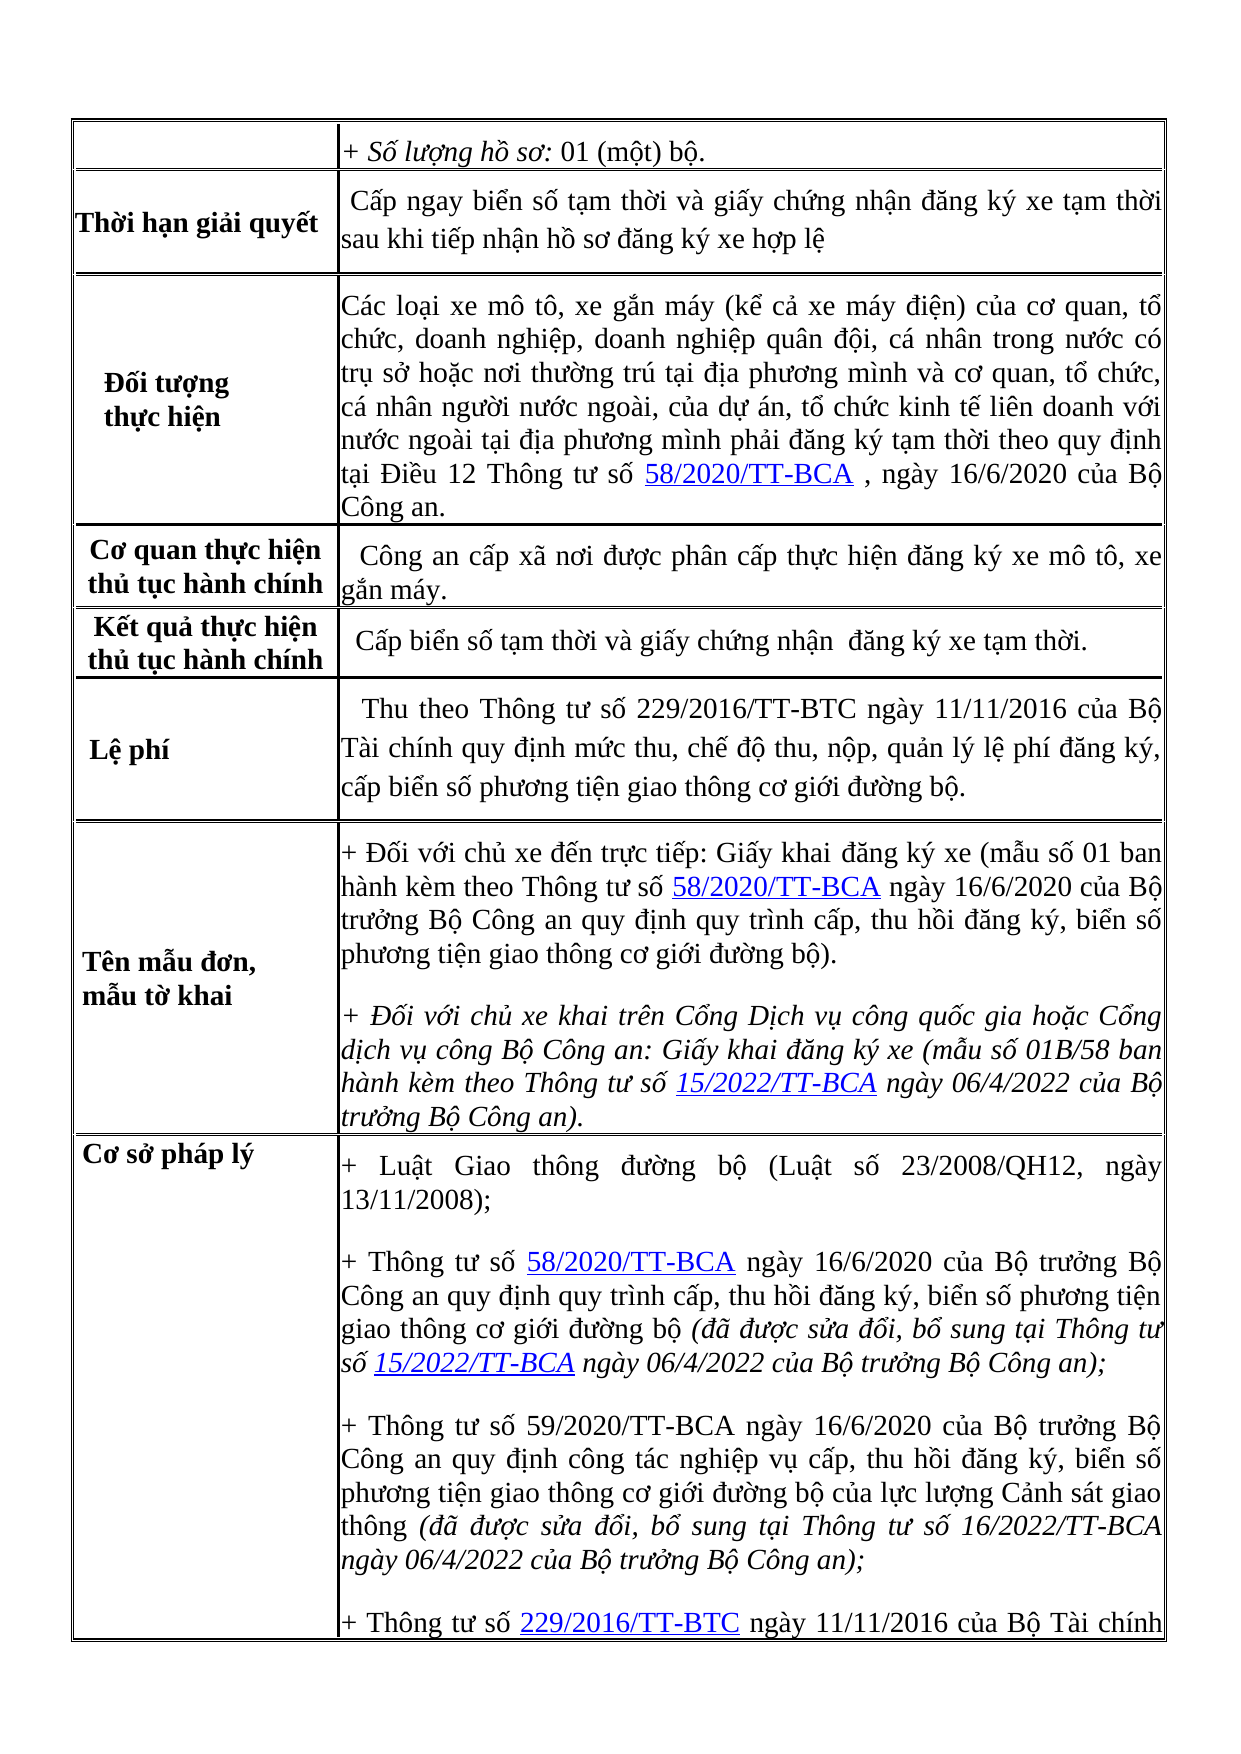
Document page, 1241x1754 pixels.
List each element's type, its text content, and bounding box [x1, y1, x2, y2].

table_cell Lệ phí [74, 676, 337, 819]
table_cell Công an cấp xã nơi được phân cấp thực hiện đăng ký xe mô tô, xe gắn máy. [340, 523, 1165, 606]
table_cell Kết quả thực hiện thủ tục hành chính [72, 606, 338, 676]
table_cell Cấp biển số tạm thời và giấy chứng nhận đăng ký xe tạm thời. [338, 606, 1165, 676]
table_cell Thời hạn giải quyết [74, 168, 337, 272]
table_cell Cơ sở pháp lý [72, 1133, 338, 1638]
table_cell + Đối với chủ xe đến trực tiếp: Giấy khai đăng ký xe (mẫu số 01 ban hành kèm theo Thông tư số 58/2020/TT-BCA ngày 16/6/2020 của Bộ trưởng Bộ Công an quy định quy trình cấp, thu hồi đăng ký, biển số phương tiện giao thông cơ giới đường bộ). + Đối với chủ xe khai trên Cổng Dịch vụ công quốc gia hoặc Cổng dịch vụ công Bộ Công an: Giấy khai đăng ký xe (mẫu số 01B/58 ban hành kèm theo Thông tư số 15/2022/TT-BCA ngày 06/4/2022 của Bộ trưởng Bộ Công an). [340, 819, 1164, 1133]
table_cell Cấp ngay biển số tạm thời và giấy chứng nhận đăng ký xe tạm thời sau khi tiếp nhận hồ sơ đăng ký xe hợp lệ [340, 168, 1164, 272]
table_cell Tên mẫu đơn, mẫu tờ khai [74, 819, 337, 1133]
table_cell Các loại xe mô tô, xe gắn máy (kể cả xe máy điện) của cơ quan, tổ chức, doanh nghiệp, doanh nghiệp quân đội, cá nhân trong nước có trụ sở hoặc nơi thường trú tại địa phương mình và cơ quan, tổ chức, cá nhân người nước ngoài, của dự án, tổ chức kinh tế liên doanh với nước ngoài tại địa phương mình phải đăng ký tạm thời theo quy định tại Điều 12 Thông tư số 58/2020/TT-BCA , ngày 16/6/2020 của Bộ Công an. [340, 272, 1164, 523]
table_cell Thu theo Thông tư số 229/2016/TT-BTC ngày 11/11/2016 của Bộ Tài chính quy định mức thu, chế độ thu, nộp, quản lý lệ phí đăng ký, cấp biển số phương tiện giao thông cơ giới đường bộ. [340, 676, 1164, 819]
table_cell Đối tượng thực hiện [74, 272, 337, 523]
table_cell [338, 122, 1164, 167]
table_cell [74, 122, 338, 167]
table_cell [338, 1133, 1165, 1638]
table_cell Cơ quan thực hiện thủ tục hành chính [72, 523, 337, 606]
